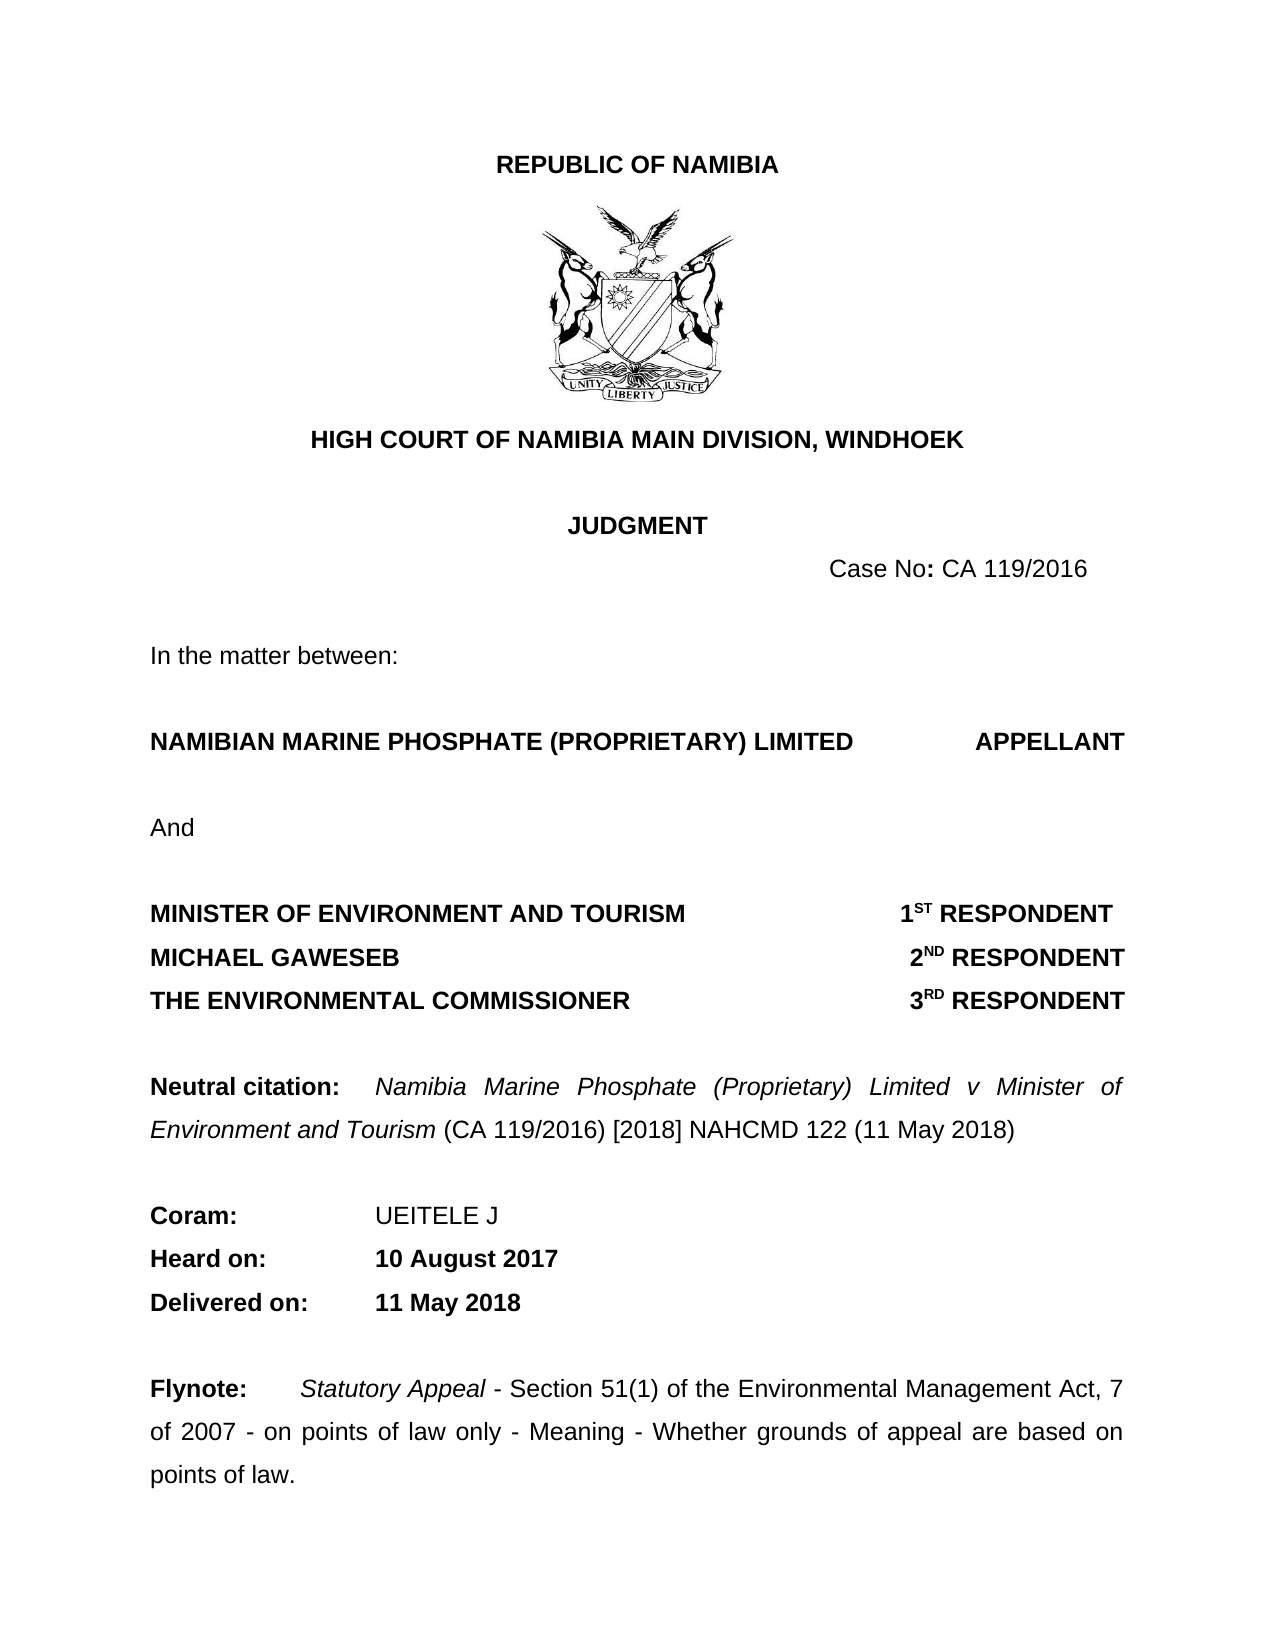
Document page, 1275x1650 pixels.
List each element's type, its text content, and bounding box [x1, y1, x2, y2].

picture [532, 193, 743, 412]
text In the matter between: [150, 641, 1125, 669]
text NAMIBIAN MARINE PHOSPHATE (PROPRIETARY) LIMITED APPELLANT [150, 727, 1125, 756]
text Coram: UEITELE J [150, 1201, 1125, 1230]
text Flynote: Statutory Appeal - Section 51(1) of the Environmental Management Act, 7 of 2007 - on points of law only - Meaning - Whether grounds of appeal are based on points of law. [150, 1374, 1125, 1489]
text REPUBLIC OF NAMIBIA [150, 150, 896, 179]
text THE ENVIRONMENTAL COMMISSIONER 3RD RESPONDENT [150, 986, 1125, 1014]
text MINISTER OF ENVIRONMENT AND TOURISM 1ST RESPONDENT [150, 899, 1125, 928]
text Neutral citation: Namibia Marine Phosphate (Proprietary) Limited v Minister of Environment and Tourism (CA 119/2016) [2018] NAHCMD 122 (11 May 2018) [150, 1072, 1125, 1144]
text HIGH COURT OF NAMIBIA MAIN DIVISION, WINDHOEK [150, 425, 1125, 454]
text JUDGMENT [150, 511, 1125, 540]
text And [150, 813, 1125, 842]
text Heard on: 10 August 2017 [150, 1244, 1125, 1273]
text Case No: CA 119/2016 [150, 554, 1125, 583]
text MICHAEL GAWESEB 2ND RESPONDENT [150, 943, 1125, 971]
text Delivered on: 11 May 2018 [150, 1288, 1125, 1316]
